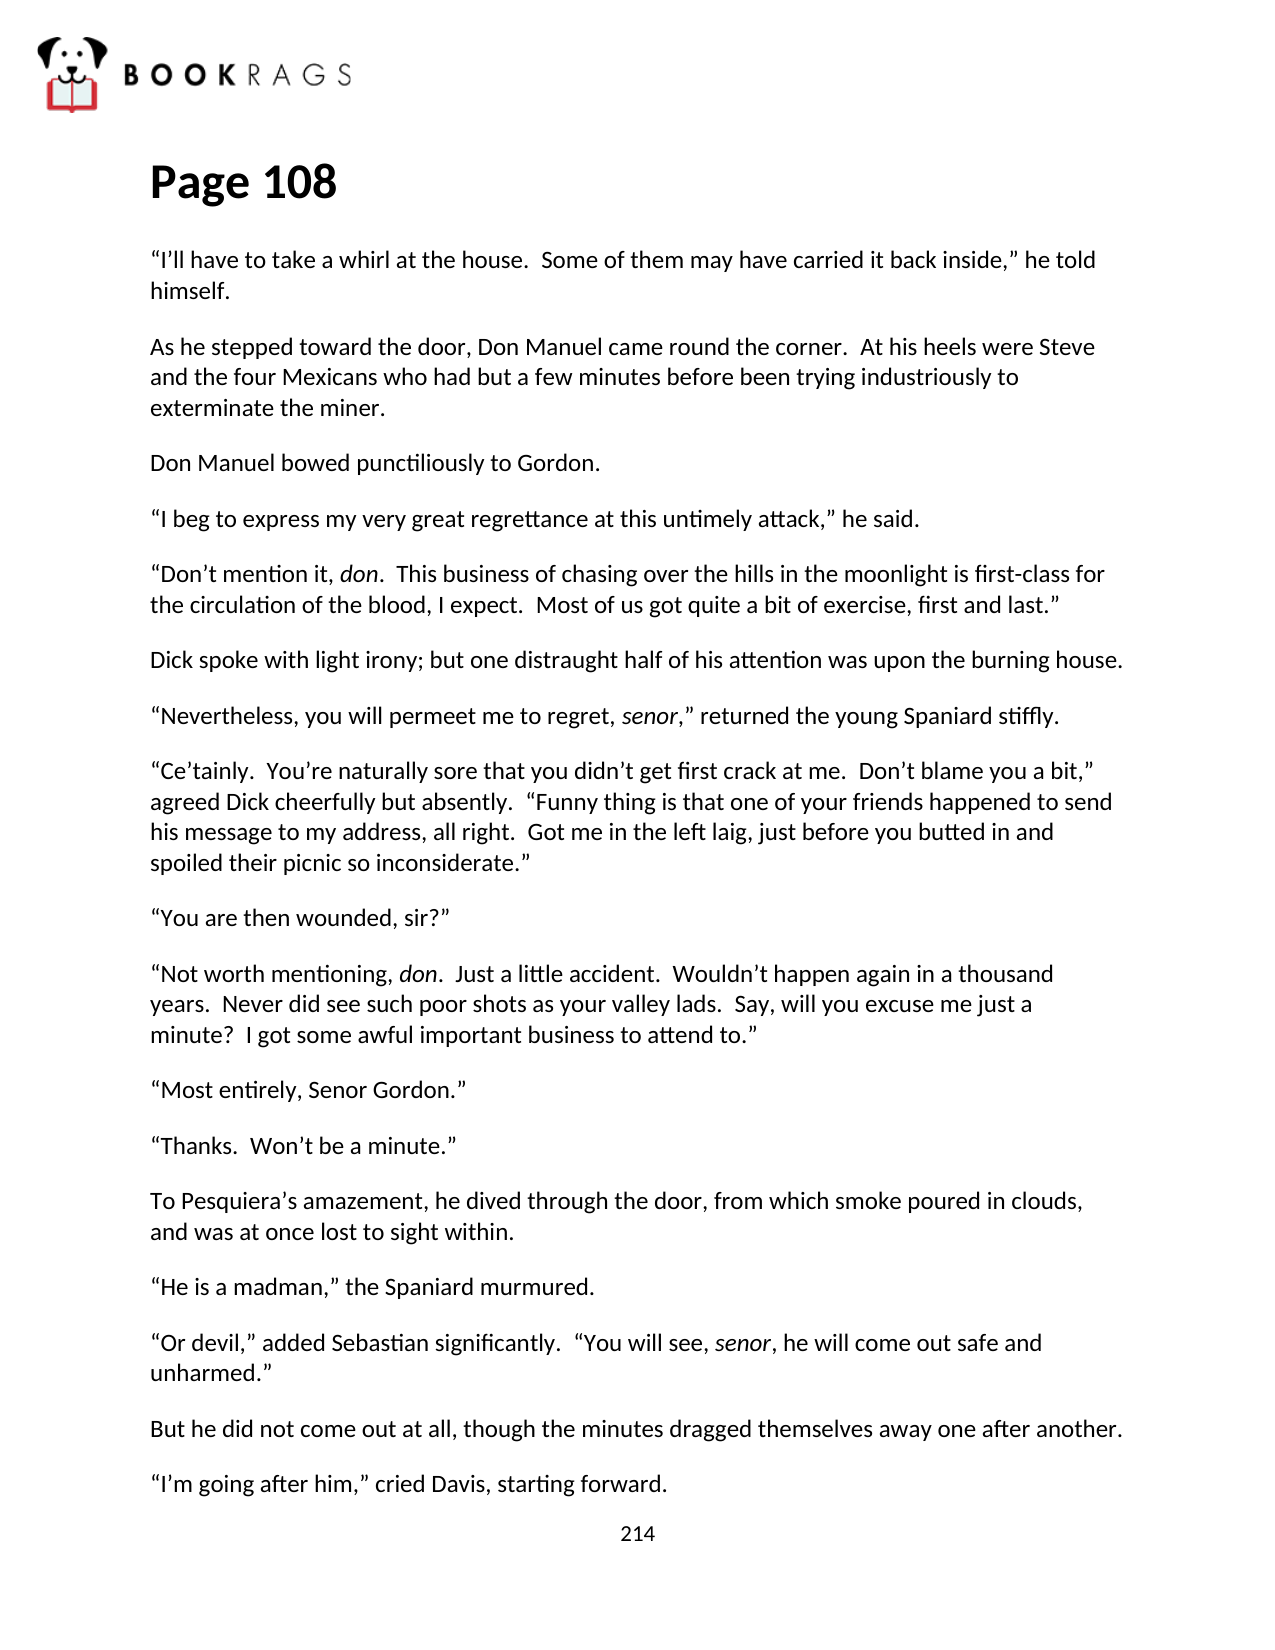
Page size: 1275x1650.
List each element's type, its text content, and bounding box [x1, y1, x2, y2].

text Page 108 [150, 150, 1125, 211]
text “Not worth mentioning, don. Just a little accident. Wouldn’t happen again in a thousand years. Never did see such poor shots as your valley lads. Say, will you excuse me just a minute? I got some awful important business to attend to.” [150, 958, 1125, 1049]
text “Ce’tainly. You’re naturally sore that you didn’t get first crack at me. Don’t blame you a bit,” agreed Dick cheerfully but absently. “Funny thing is that one of your friends happened to send his message to my address, all right. Got me in the left laig, just before you butted in and spoiled their picnic so inconsiderate.” [150, 755, 1125, 877]
text “I’ll have to take a whirl at the house. Some of them may have carried it back inside,” he told himself. [150, 244, 1125, 306]
text “Don’t mention it, don. This business of chasing over the hills in the moonlight is first-class for the circulation of the blood, I expect. Most of us got quite a bit of exercise, first and last.” [150, 558, 1125, 619]
text “Or devil,” added Sebastian significantly. “You will see, senor, he will come out safe and unharmed.” [150, 1327, 1125, 1388]
text Dick spoke with light irony; but one distraught half of his attention was upon the burning house. [150, 644, 1125, 675]
text “Thanks. Won’t be a minute.” [150, 1130, 1125, 1161]
text “Most entirely, Senor Gordon.” [150, 1074, 1125, 1105]
text As he stepped toward the door, Don Manuel came round the corner. At his heels were Steve and the four Mexicans who had but a few minutes before been trying industriously to exterminate the miner. [150, 331, 1125, 422]
text But he did not come out at all, though the minutes dragged themselves away one after another. [150, 1413, 1125, 1444]
text “I’m going after him,” cried Davis, starting forward. [150, 1469, 1125, 1499]
text To Pesquiera’s amazement, he dived through the door, from which smoke poured in clouds, and was at once lost to sight within. [150, 1186, 1125, 1247]
text “Nevertheless, you will permeet me to regret, senor,” returned the young Spaniard stiffly. [150, 700, 1125, 730]
text “He is a madman,” the Spaniard murmured. [150, 1272, 1125, 1302]
text Don Manuel bowed punctiliously to Gordon. [150, 447, 1125, 478]
text “I beg to express my very great regrettance at this untimely attack,” he said. [150, 503, 1125, 533]
text “You are then wounded, sir?” [150, 902, 1125, 933]
picture [37, 37, 351, 113]
